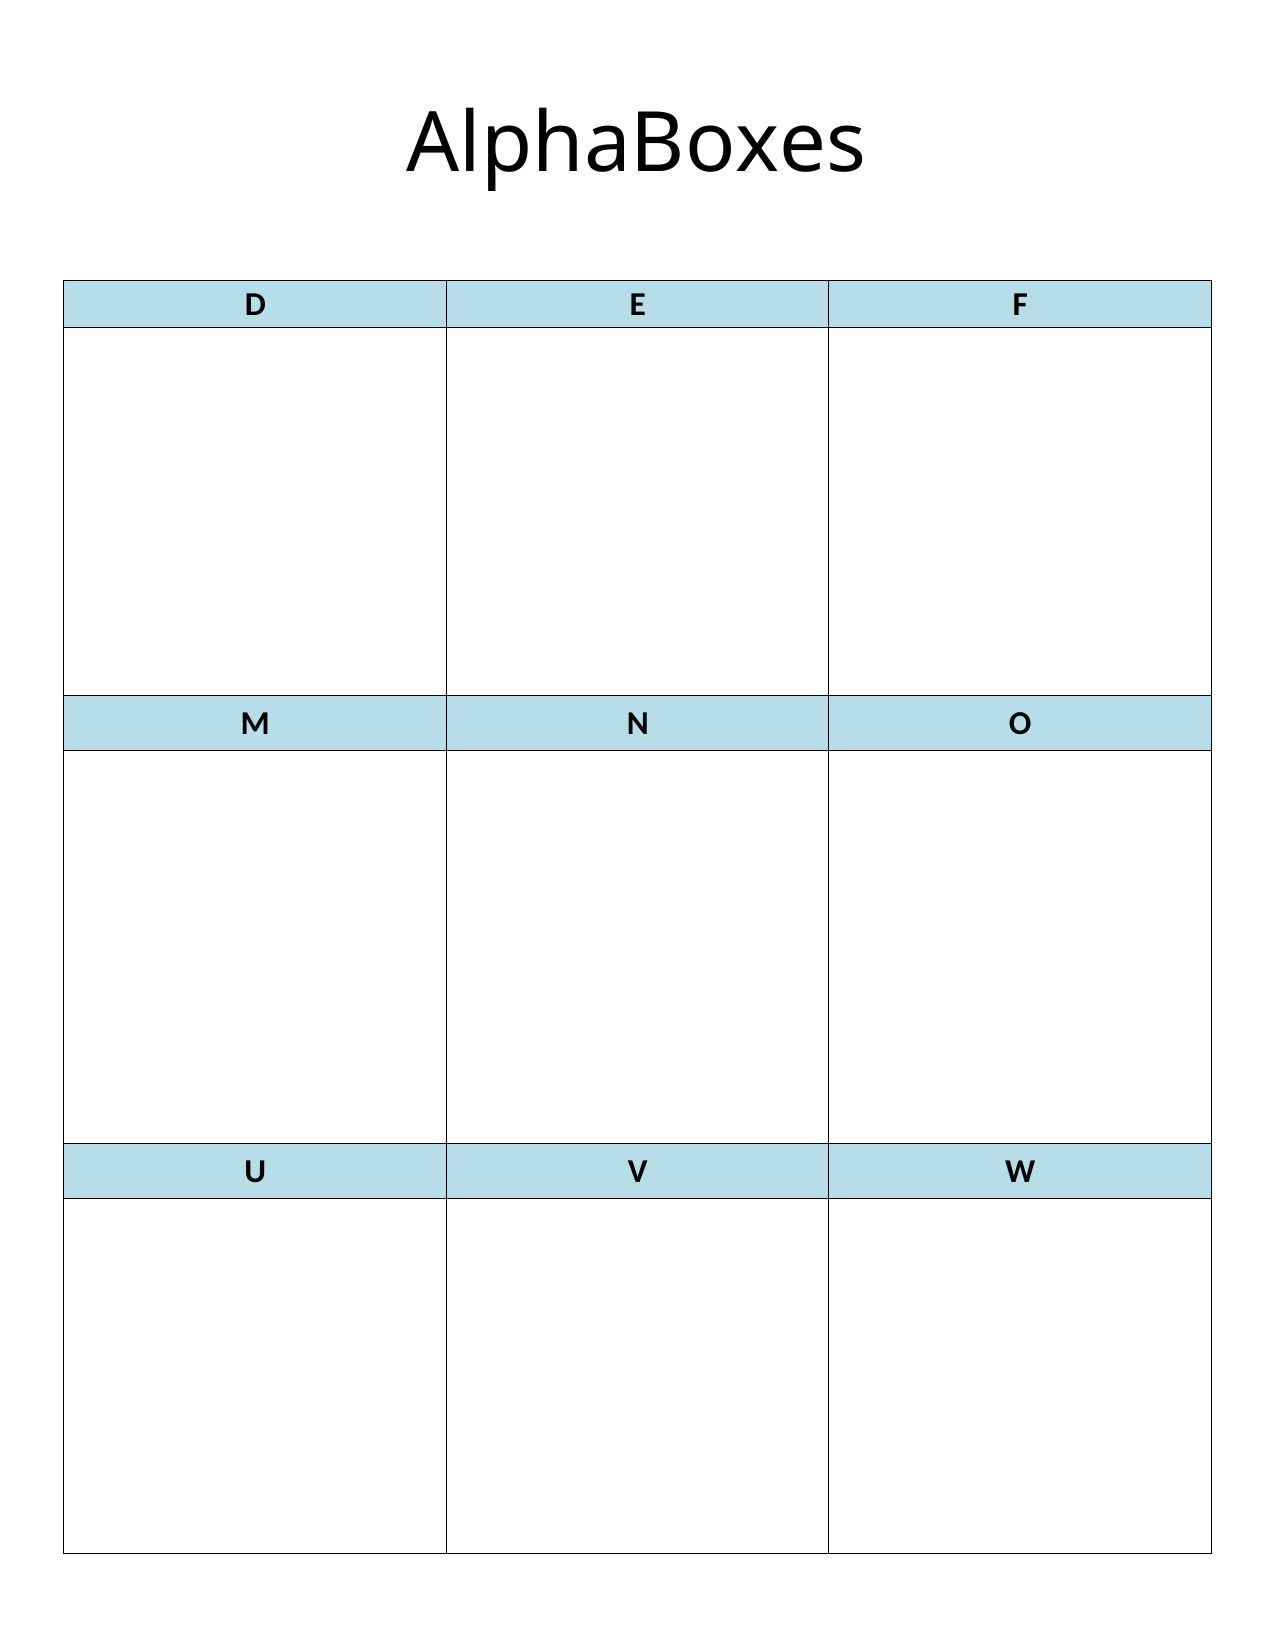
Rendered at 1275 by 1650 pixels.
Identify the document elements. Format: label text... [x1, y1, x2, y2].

table_cell [829, 751, 1211, 1142]
table_cell V [447, 1144, 828, 1198]
table_cell [64, 1199, 446, 1553]
table_cell [447, 328, 828, 694]
table_header E [447, 281, 828, 327]
table_header D [64, 281, 446, 327]
table_header F [829, 281, 1211, 327]
table_cell [829, 328, 1211, 694]
table_cell [447, 751, 828, 1142]
table_cell [829, 1199, 1211, 1553]
table_cell U [64, 1144, 446, 1198]
table_cell [64, 328, 446, 694]
table_cell N [447, 696, 828, 750]
table_cell M [64, 696, 446, 750]
table_cell O [829, 696, 1211, 750]
table_cell [64, 751, 446, 1142]
table_cell [447, 1199, 828, 1553]
table_cell W [829, 1144, 1211, 1198]
